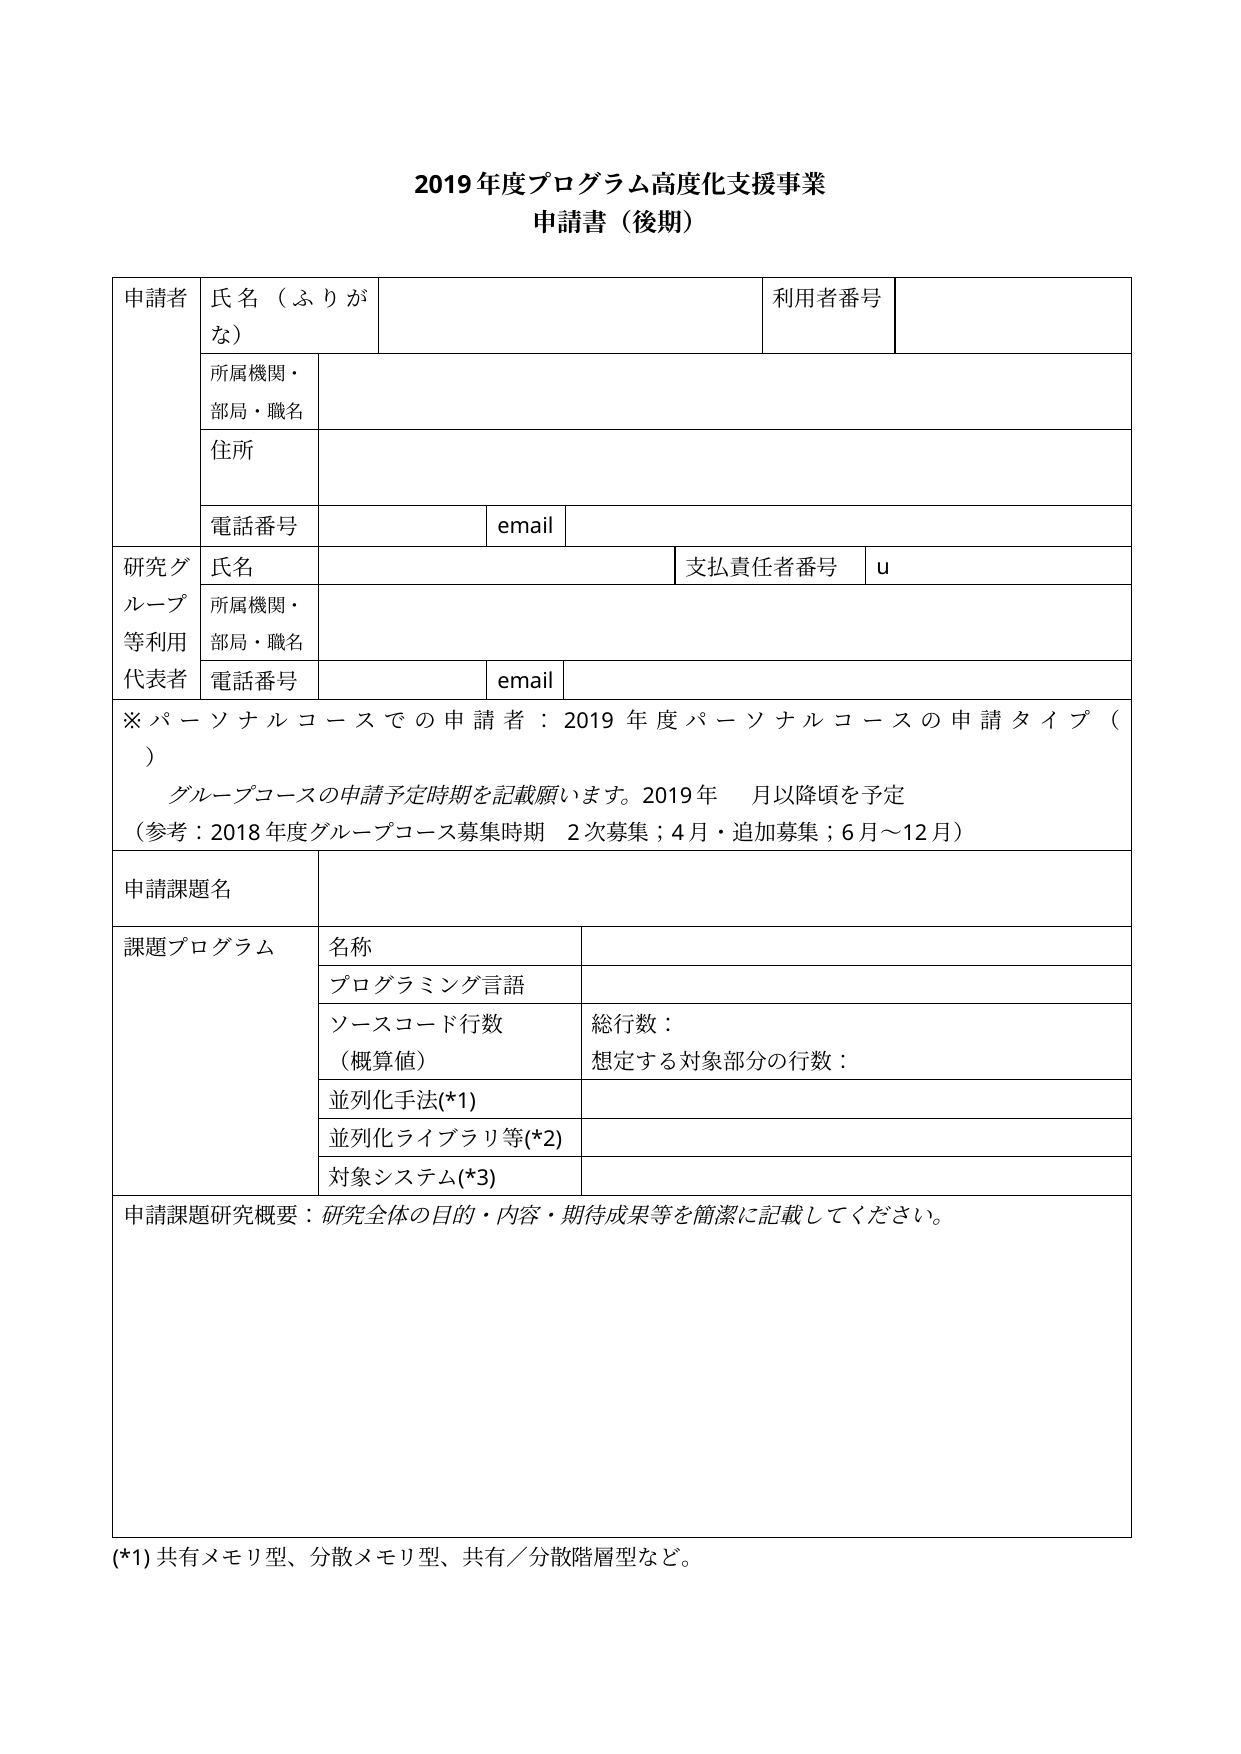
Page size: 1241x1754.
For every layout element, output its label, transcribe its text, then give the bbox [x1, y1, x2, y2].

text (*1) 共有メモリ型、分散メモリ型、共有／分散階層型など。 [112, 1538, 1128, 1575]
table_cell [319, 354, 1131, 429]
table_cell [319, 851, 1131, 926]
table_header [896, 278, 1131, 353]
table_cell u [866, 547, 1131, 584]
table_cell 申請課題研究概要：研究全体の目的・内容・期待成果等を簡潔に記載してください。 [113, 1196, 1131, 1537]
table_cell 並列化手法(*1) [319, 1080, 581, 1118]
table_header [379, 278, 762, 353]
table_header 利用者番号 [763, 278, 894, 353]
table_cell 申請課題名 [113, 851, 318, 926]
text 申請書（後期） [112, 202, 1128, 239]
table_cell [582, 927, 1131, 964]
table_cell [319, 661, 486, 699]
table_cell 住所 [201, 430, 318, 505]
table_cell [582, 1157, 1131, 1195]
table_cell [582, 1080, 1131, 1118]
table_cell [319, 547, 674, 584]
table_cell [319, 506, 486, 546]
text 2019年度プログラム高度化支援事業 [112, 164, 1128, 202]
table_cell 並列化ライブラリ等(*2) [319, 1119, 581, 1156]
table_cell 支払責任者番号 [676, 547, 865, 584]
table_cell [564, 661, 1131, 699]
table_header 氏名（ふりがな） [201, 278, 378, 353]
table_cell 総行数： 想定する対象部分の行数： [582, 1004, 1131, 1079]
table_cell 対象システム(*3) [319, 1157, 581, 1195]
table_cell email [487, 506, 565, 546]
table_cell [582, 1119, 1131, 1156]
table_cell [319, 430, 1131, 505]
table_cell 課題プログラム [113, 927, 318, 1195]
table_cell 電話番号 [201, 506, 318, 546]
table_cell email [487, 661, 563, 699]
table_cell 所属機関・ 部局・職名 [201, 354, 318, 429]
table_cell ※パーソナルコースでの申請者：2019年度パーソナルコースの申請タイプ（ ） グループコースの申請予定時期を記載願います。2019年 月以降頃を予定 （参考：2018年度グループコース募集時期 2次募集；4月・追加募集；6月～12月） [113, 700, 1131, 850]
table_cell 電話番号 [201, 661, 318, 699]
table_cell 研究グループ 等利用 代表者 [113, 547, 200, 699]
table_cell [582, 966, 1131, 1003]
table_cell プログラミング言語 [319, 966, 581, 1003]
table_cell 所属機関・ 部局・職名 [201, 585, 318, 660]
table_cell [319, 585, 1131, 660]
table_cell 名称 [319, 927, 581, 964]
table_cell 氏名 [201, 547, 318, 584]
table_cell [566, 506, 1131, 546]
table_header 申請者 [113, 278, 200, 546]
table_cell ソースコード行数 （概算値） [319, 1004, 581, 1079]
